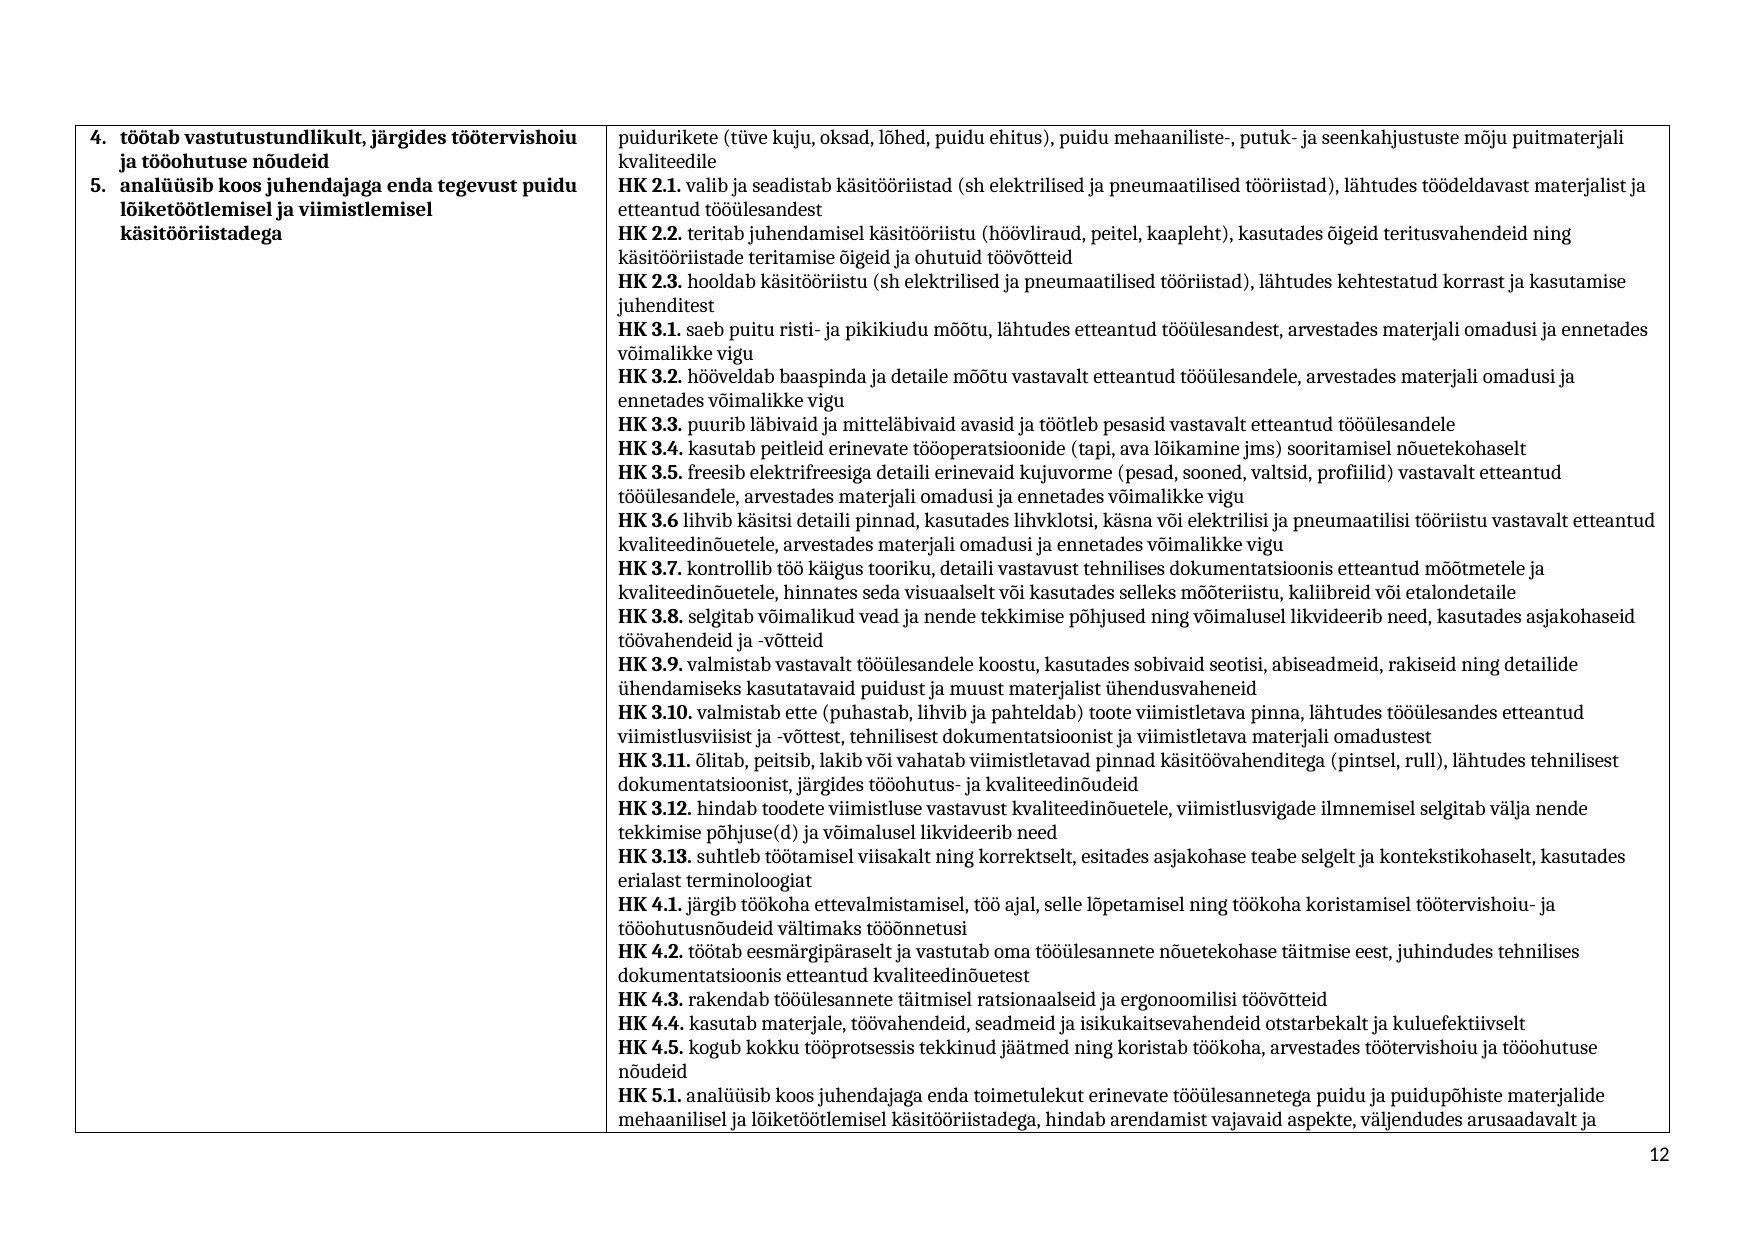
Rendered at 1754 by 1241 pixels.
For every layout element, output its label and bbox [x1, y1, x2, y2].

table_cell [607, 126, 1669, 1132]
table_cell [76, 126, 606, 1132]
